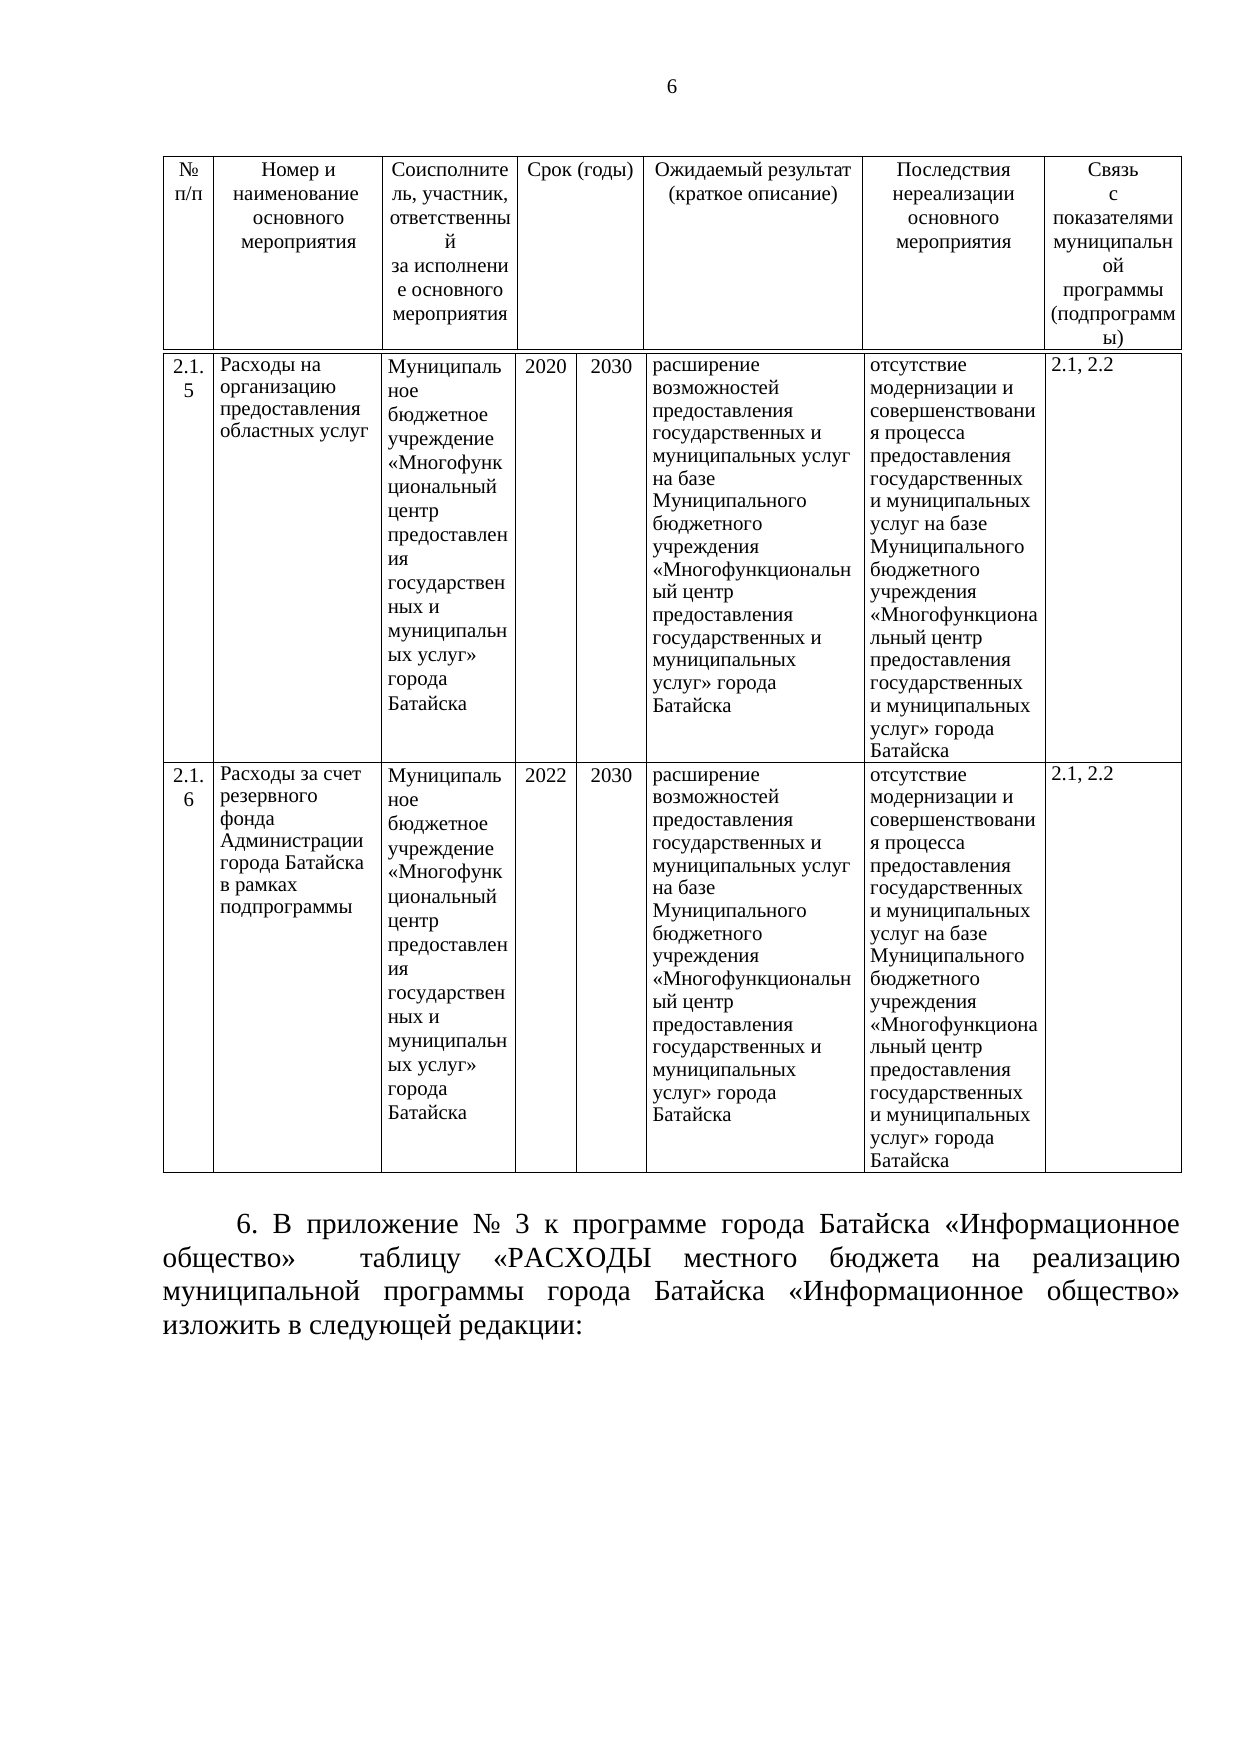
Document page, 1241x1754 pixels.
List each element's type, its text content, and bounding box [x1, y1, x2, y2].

table_cell расширение возможностей предоставления государственных и муниципальных услуг на базе Муниципального бюджетного учреждения «Многофункциональный центр предоставления государственных и муниципальных услуг» города Батайска [647, 763, 864, 1172]
table_header отсутствие модернизации и совершенствования процесса предоставления государственных и муниципальных услуг на базе Муниципального бюджетного учреждения «Многофункциональный центр предоставления государственных и муниципальных услуг» города Батайска [865, 354, 1045, 762]
table_cell Муниципальное бюджетное учреждение «Многофункциональный центр предоставления государственных и муниципальных услуг» города Батайска [382, 763, 515, 1172]
table_header Срок (годы) [518, 157, 643, 349]
table_header Муниципальное бюджетное учреждение «Многофункциональный центр предоставления государственных и муниципальных услуг» города Батайска [382, 354, 515, 762]
table_header 2020 [516, 354, 576, 762]
table_header 2030 [577, 354, 646, 762]
table_header Ожидаемый результат (краткое описание) [644, 157, 862, 349]
table_cell отсутствие модернизации и совершенствования процесса предоставления государственных и муниципальных услуг на базе Муниципального бюджетного учреждения «Многофункциональный центр предоставления государственных и муниципальных услуг» города Батайска [865, 763, 1045, 1172]
table_cell Расходы за счет резервного фонда Администрации города Батайска в рамках подпрограммы [214, 763, 381, 1172]
table_header № п/п [164, 157, 213, 349]
table_cell 2.1, 2.2 [1046, 763, 1181, 1172]
table_header расширение возможностей предоставления государственных и муниципальных услуг на базе Муниципального бюджетного учреждения «Многофункциональный центр предоставления государственных и муниципальных услуг» города Батайска [647, 354, 864, 762]
table_header 2.1, 2.2 [1046, 354, 1181, 762]
table_header Соисполнитель, участник, ответственный за исполнение основного мероприятия [383, 157, 517, 349]
table_cell 2.1.6 [164, 763, 213, 1172]
table_header Номер и наименование основного мероприятия [214, 157, 382, 349]
table_cell 2030 [577, 763, 646, 1172]
table_cell 2022 [516, 763, 576, 1172]
table_header Расходы на организацию предоставления областных услуг [214, 354, 381, 762]
text 6. В приложение № 3 к программе города Батайска «Информационное общество» таблицу «РАСХОДЫ местного бюджета на реализацию муниципальной программы города Батайска «Информационное общество» изложить в следующей редакции: [162, 1206, 1181, 1341]
table_header 2.1.5 [164, 354, 213, 762]
table_header Связь с показателями муниципальной программы (подпрограммы) [1045, 157, 1181, 349]
table_header Последствия нереализации основного мероприятия [863, 157, 1044, 349]
